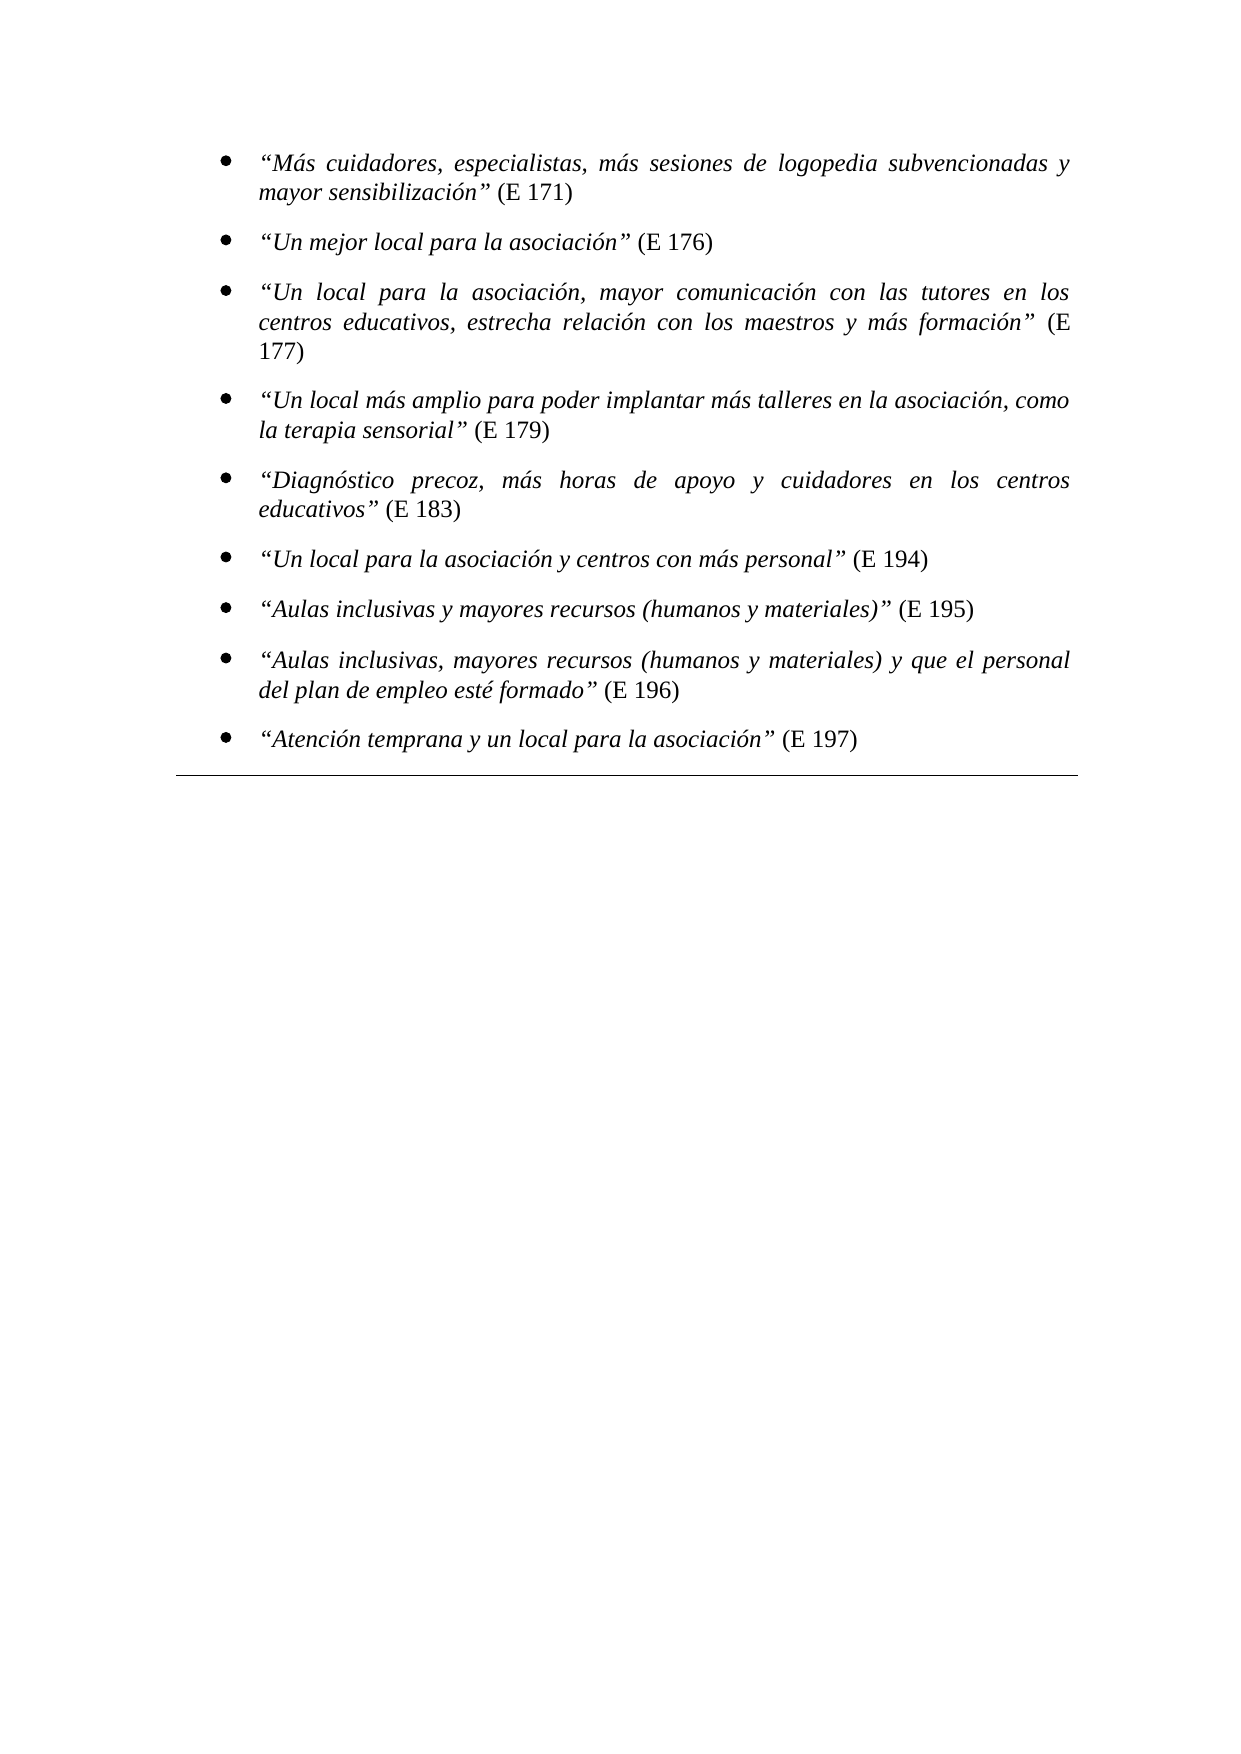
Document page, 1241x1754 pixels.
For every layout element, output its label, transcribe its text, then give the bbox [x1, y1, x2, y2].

table_cell “Un local más amplio para poder implantar más talleres en la asociación, como la terapia sensorial” (E 179) [176, 385, 1078, 465]
table_cell “Atención temprana y un local para la asociación” (E 197) [176, 724, 1078, 775]
table_cell “Más cuidadores, especialistas, más sesiones de logopedia subvencionadas y mayor sensibilización” (E 171) [176, 148, 1078, 227]
table_cell “Aulas inclusivas y mayores recursos (humanos y materiales)” (E 195) [176, 595, 1078, 645]
table_cell “Un mejor local para la asociación” (E 176) [176, 227, 1078, 277]
table_cell “Un local para la asociación, mayor comunicación con las tutores en los centros educativos, estrecha relación con los maestros y más formación” (E 177) [176, 278, 1078, 385]
table_cell “Aulas inclusivas, mayores recursos (humanos y materiales) y que el personal del plan de empleo esté formado” (E 196) [176, 645, 1078, 724]
table_cell “Un local para la asociación y centros con más personal” (E 194) [176, 544, 1078, 594]
table_cell “Diagnóstico precoz, más horas de apoyo y cuidadores en los centros educativos” (E 183) [176, 465, 1078, 544]
